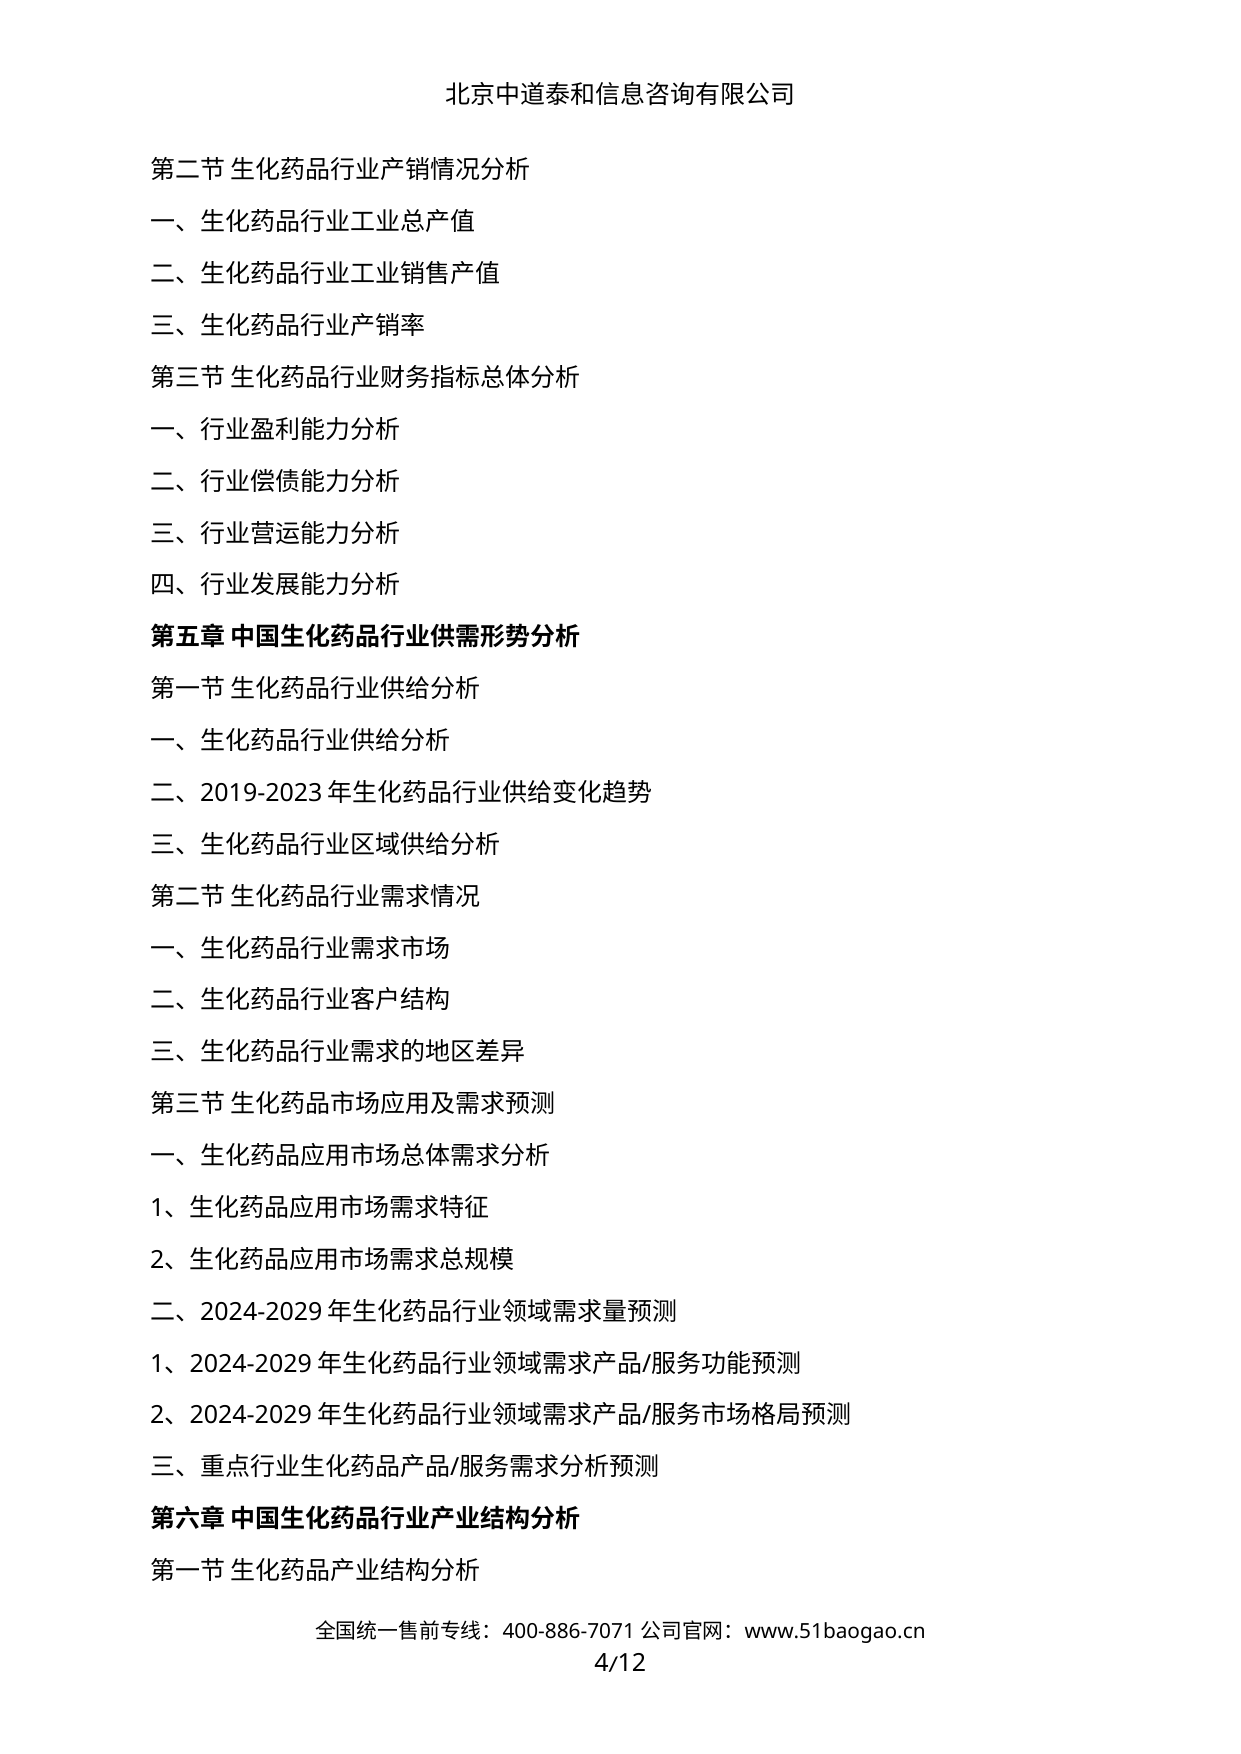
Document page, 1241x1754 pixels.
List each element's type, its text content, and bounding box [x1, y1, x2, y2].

text 一、生化药品应用市场总体需求分析 [150, 1136, 1090, 1172]
text 一、生化药品行业需求市场 [150, 928, 1090, 964]
text 一、行业盈利能力分析 [150, 409, 1090, 446]
text 1、生化药品应用市场需求特征 [150, 1187, 1090, 1224]
text 三、重点行业生化药品产品/服务需求分析预测 [150, 1447, 1090, 1483]
text 第五章 中国生化药品行业供需形势分析 [150, 617, 1090, 653]
text 第三节 生化药品行业财务指标总体分析 [150, 357, 1090, 394]
text 二、行业偿债能力分析 [150, 461, 1090, 497]
text 2、生化药品应用市场需求总规模 [150, 1239, 1090, 1276]
text 第三节 生化药品市场应用及需求预测 [150, 1084, 1090, 1120]
text 一、生化药品行业工业总产值 [150, 202, 1090, 238]
text 第六章 中国生化药品行业产业结构分析 [150, 1499, 1090, 1535]
text 一、生化药品行业供给分析 [150, 721, 1090, 757]
text 第二节 生化药品行业产销情况分析 [150, 150, 1090, 186]
text 第一节 生化药品产业结构分析 [150, 1551, 1090, 1587]
text 四、行业发展能力分析 [150, 565, 1090, 601]
text 三、行业营运能力分析 [150, 513, 1090, 549]
text 三、生化药品行业需求的地区差异 [150, 1032, 1090, 1068]
text 二、2024-2029年生化药品行业领域需求量预测 [150, 1291, 1090, 1327]
text 第二节 生化药品行业需求情况 [150, 876, 1090, 912]
text 二、生化药品行业工业销售产值 [150, 254, 1090, 290]
text 2、2024-2029年生化药品行业领域需求产品/服务市场格局预测 [150, 1395, 1090, 1431]
text 二、生化药品行业客户结构 [150, 980, 1090, 1016]
text 三、生化药品行业区域供给分析 [150, 824, 1090, 861]
text 1、2024-2029年生化药品行业领域需求产品/服务功能预测 [150, 1343, 1090, 1379]
text 第一节 生化药品行业供给分析 [150, 669, 1090, 705]
text 二、2019-2023年生化药品行业供给变化趋势 [150, 772, 1090, 809]
text 三、生化药品行业产销率 [150, 306, 1090, 342]
